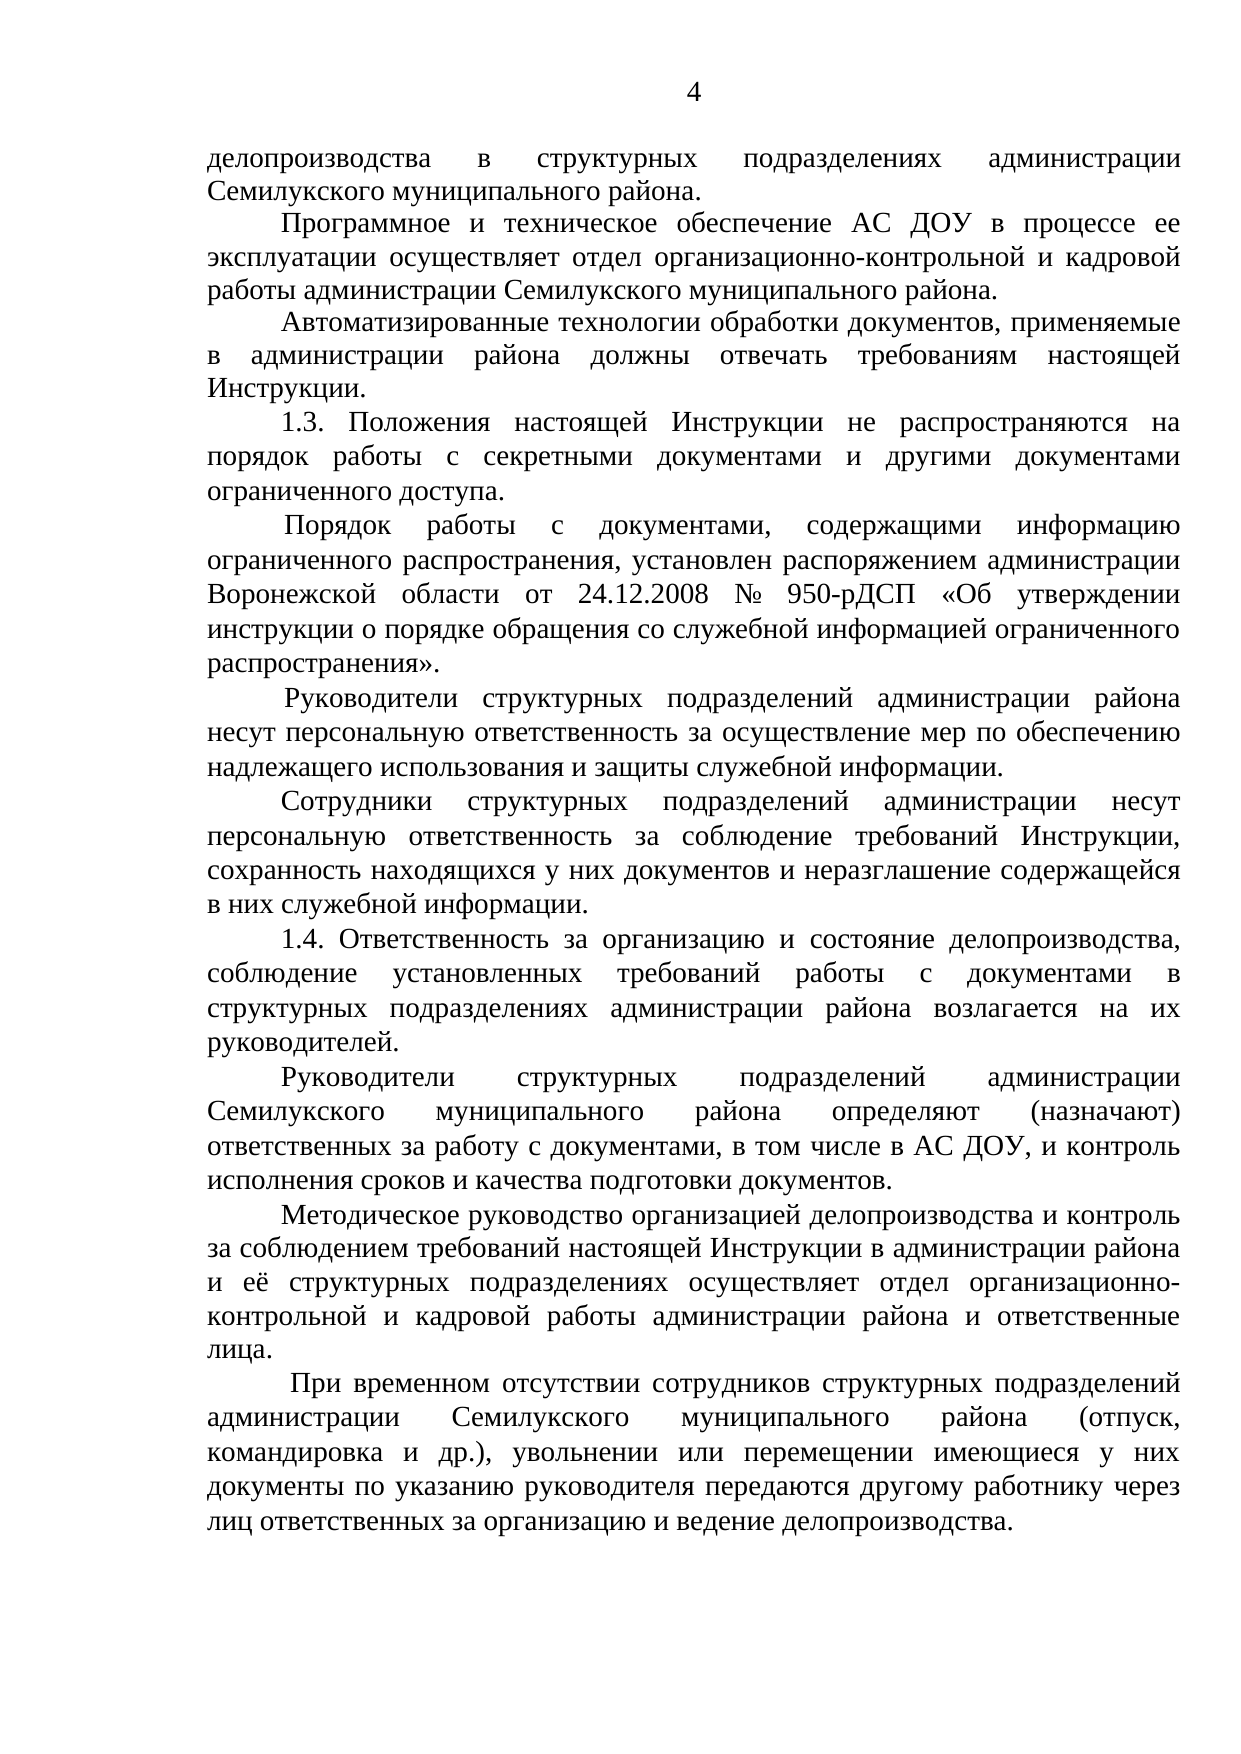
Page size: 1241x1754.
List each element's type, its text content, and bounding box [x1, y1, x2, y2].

text Руководители структурных подразделений администрации района несут персональную ответственность за осуществление мер по обеспечению надлежащего использования и защиты служебной информации. [207, 680, 1181, 782]
text Руководители структурных подразделений администрации Семилукского муниципального района определяют (назначают) ответственных за работу с документами, в том числе в АС ДОУ, и контроль исполнения сроков и качества подготовки документов. [207, 1059, 1181, 1196]
text Сотрудники структурных подразделений администрации несут персональную ответственность за соблюдение требований Инструкции, сохранность находящихся у них документов и неразглашение содержащейся в них служебной информации. [207, 783, 1181, 920]
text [207, 141, 1181, 207]
text 1.4. Ответственность за организацию и состояние делопроизводства, соблюдение установленных требований работы с документами в структурных подразделениях администрации района возлагается на их руководителей. [207, 921, 1181, 1058]
text При временном отсутствии сотрудников структурных подразделений администрации Семилукского муниципального района (отпуск, командировка и др.), увольнении или перемещении имеющиеся у них документы по указанию руководителя передаются другому работнику через лиц ответственных за организацию и ведение делопроизводства. [207, 1365, 1181, 1536]
text Порядок работы с документами, содержащими информацию ограниченного распространения, установлен распоряжением администрации Воронежской области от 24.12.2008 № 950-рДСП «Об утверждении инструкции о порядке обращения со служебной информацией ограниченного распространения». [207, 507, 1181, 679]
text 1.3. Положения настоящей Инструкции не распространяются на порядок работы с секретными документами и другими документами ограниченного доступа. [207, 404, 1181, 506]
text Автоматизированные технологии обработки документов, применяемые в администрации района должны отвечать требованиям настоящей Инструкции. [207, 305, 1181, 404]
text Методическое руководство организацией делопроизводства и контроль за соблюдением требований настоящей Инструкции в администрации района и её структурных подразделениях осуществляет отдел организационно-контрольной и кадровой работы администрации района и ответственные лица. [207, 1197, 1181, 1365]
text Программное и техническое обеспечение АС ДОУ в процессе ее эксплуатации осуществляет отдел организационно-контрольной и кадровой работы администрации Семилукского муниципального района. [207, 207, 1181, 305]
